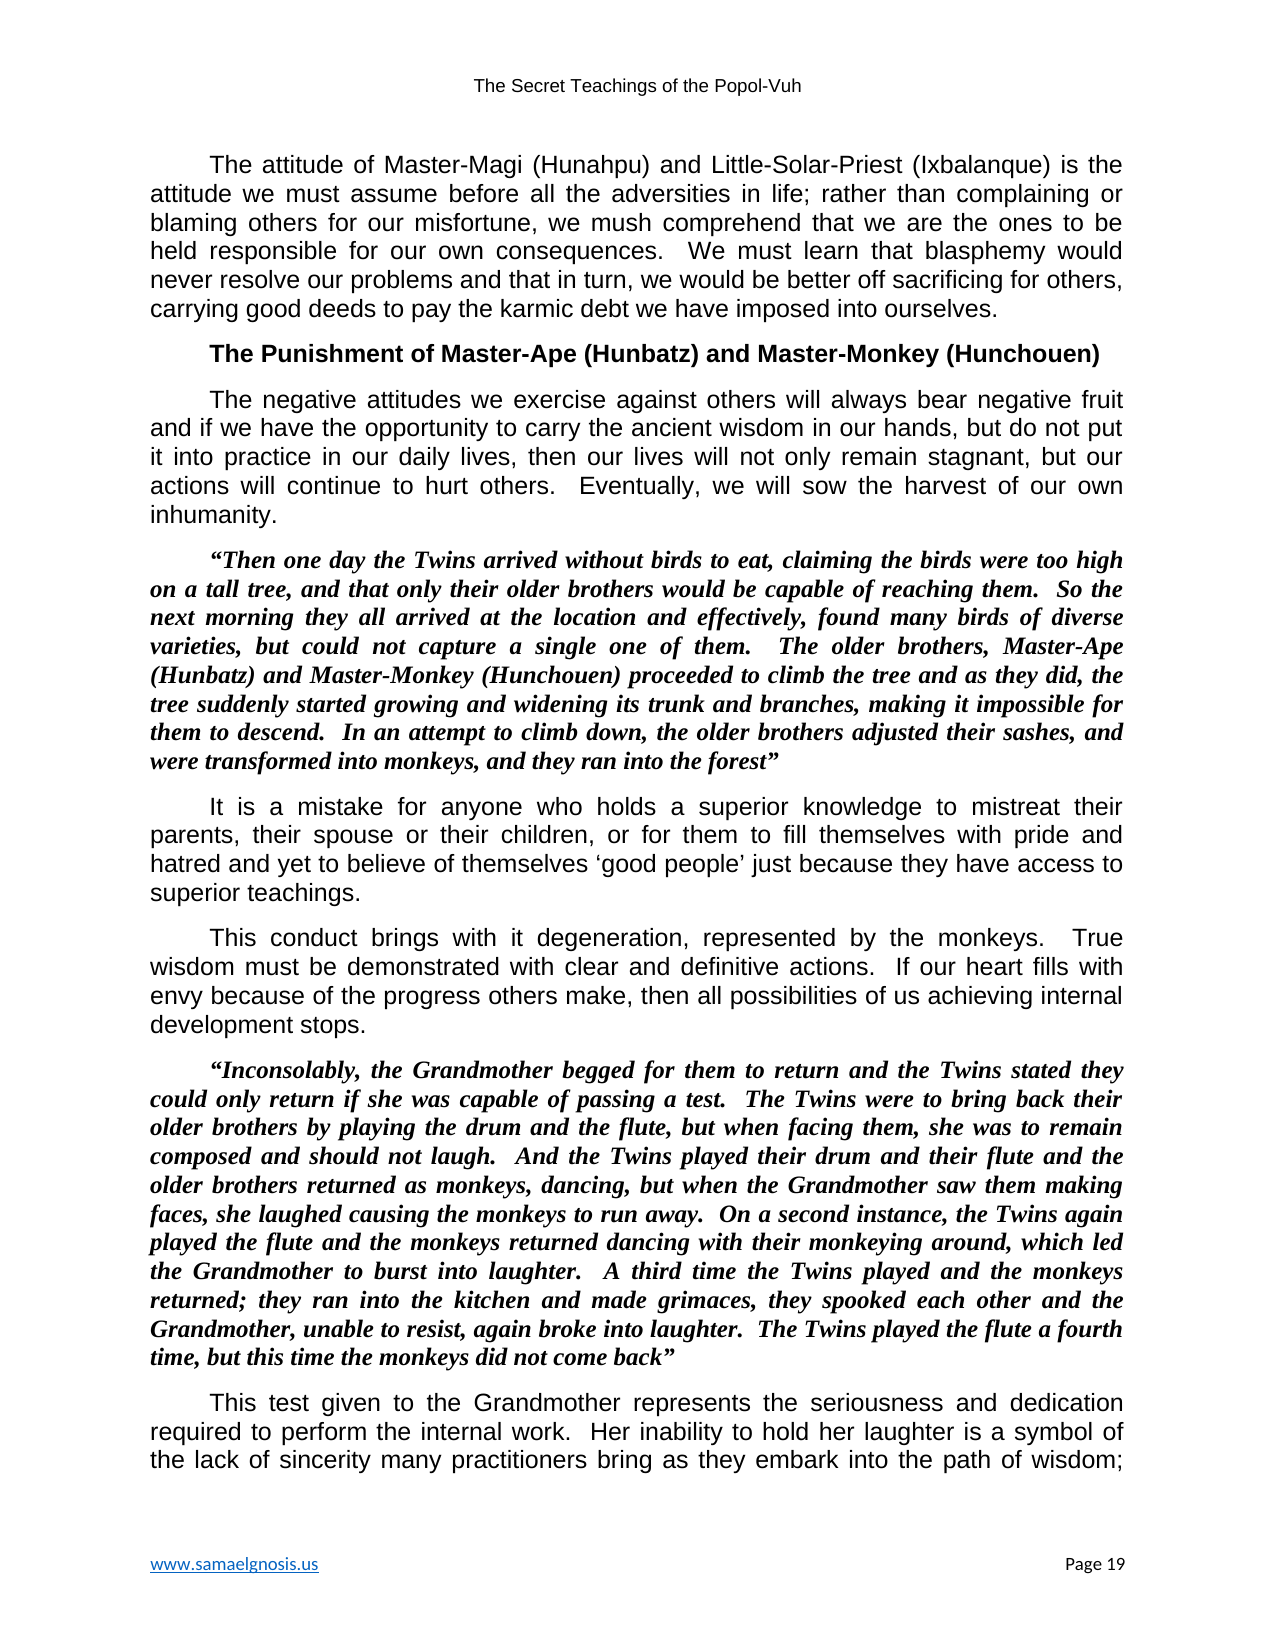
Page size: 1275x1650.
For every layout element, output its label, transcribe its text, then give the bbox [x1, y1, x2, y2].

text “Inconsolably, the Grandmother begged for them to return and the Twins stated they could only return if she was capable of passing a test. The Twins were to bring back their older brothers by playing the drum and the flute, but when facing them, she was to remain composed and should not laugh. And the Twins played their drum and their flute and the older brothers returned as monkeys, dancing, but when the Grandmother saw them making faces, she laughed causing the monkeys to run away. On a second instance, the Twins again played the flute and the monkeys returned dancing with their monkeying around, which led the Grandmother to burst into laughter. A third time the Twins played and the monkeys returned; they ran into the kitchen and made grimaces, they spooked each other and the Grandmother, unable to resist, again broke into laughter. The Twins played the flute a fourth time, but this time the monkeys did not come back” [150, 1055, 1125, 1371]
text It is a mistake for anyone who holds a superior knowledge to mistreat their parents, their spouse or their children, or for them to fill themselves with pride and hatred and yet to believe of themselves ‘good people’ just because they have access to superior teachings. [150, 792, 1125, 907]
text The negative attitudes we exercise against others will always bear negative fruit and if we have the opportunity to carry the ancient wisdom in our hands, but do not put it into practice in our daily lives, then our lives will not only remain stagnant, but our actions will continue to hurt others. Eventually, we will sow the harvest of our own inhumanity. [150, 384, 1125, 528]
text The attitude of Master-Magi (Hunahpu) and Little-Solar-Priest (Ixbalanque) is the attitude we must assume before all the adversities in life; rather than complaining or blaming others for our misfortune, we mush comprehend that we are the ones to be held responsible for our own consequences. We must learn that blasphemy would never resolve our problems and that in turn, we would be better off sacrificing for others, carrying good deeds to pay the karmic debt we have imposed into ourselves. [150, 150, 1125, 322]
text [150, 1388, 1125, 1474]
text “Then one day the Twins arrived without birds to eat, claiming the birds were too high on a tall tree, and that only their older brothers would be capable of reaching them. So the next morning they all arrived at the location and effectively, found many birds of diverse varieties, but could not capture a single one of them. The older brothers, Master-Ape (Hunbatz) and Master-Monkey (Hunchouen) proceeded to climb the tree and as they did, the tree suddenly started growing and widening its trunk and branches, making it impossible for them to descend. In an attempt to climb down, the older brothers adjusted their sashes, and were transformed into monkeys, and they ran into the forest” [150, 545, 1125, 775]
text The Punishment of Master-Ape (Hunbatz) and Master-Monkey (Hunchouen) [150, 339, 1125, 368]
text This conduct brings with it degeneration, represented by the monkeys. True wisdom must be demonstrated with clear and definitive actions. If our heart fills with envy because of the progress others make, then all possibilities of us achieving internal development stops. [150, 923, 1125, 1038]
